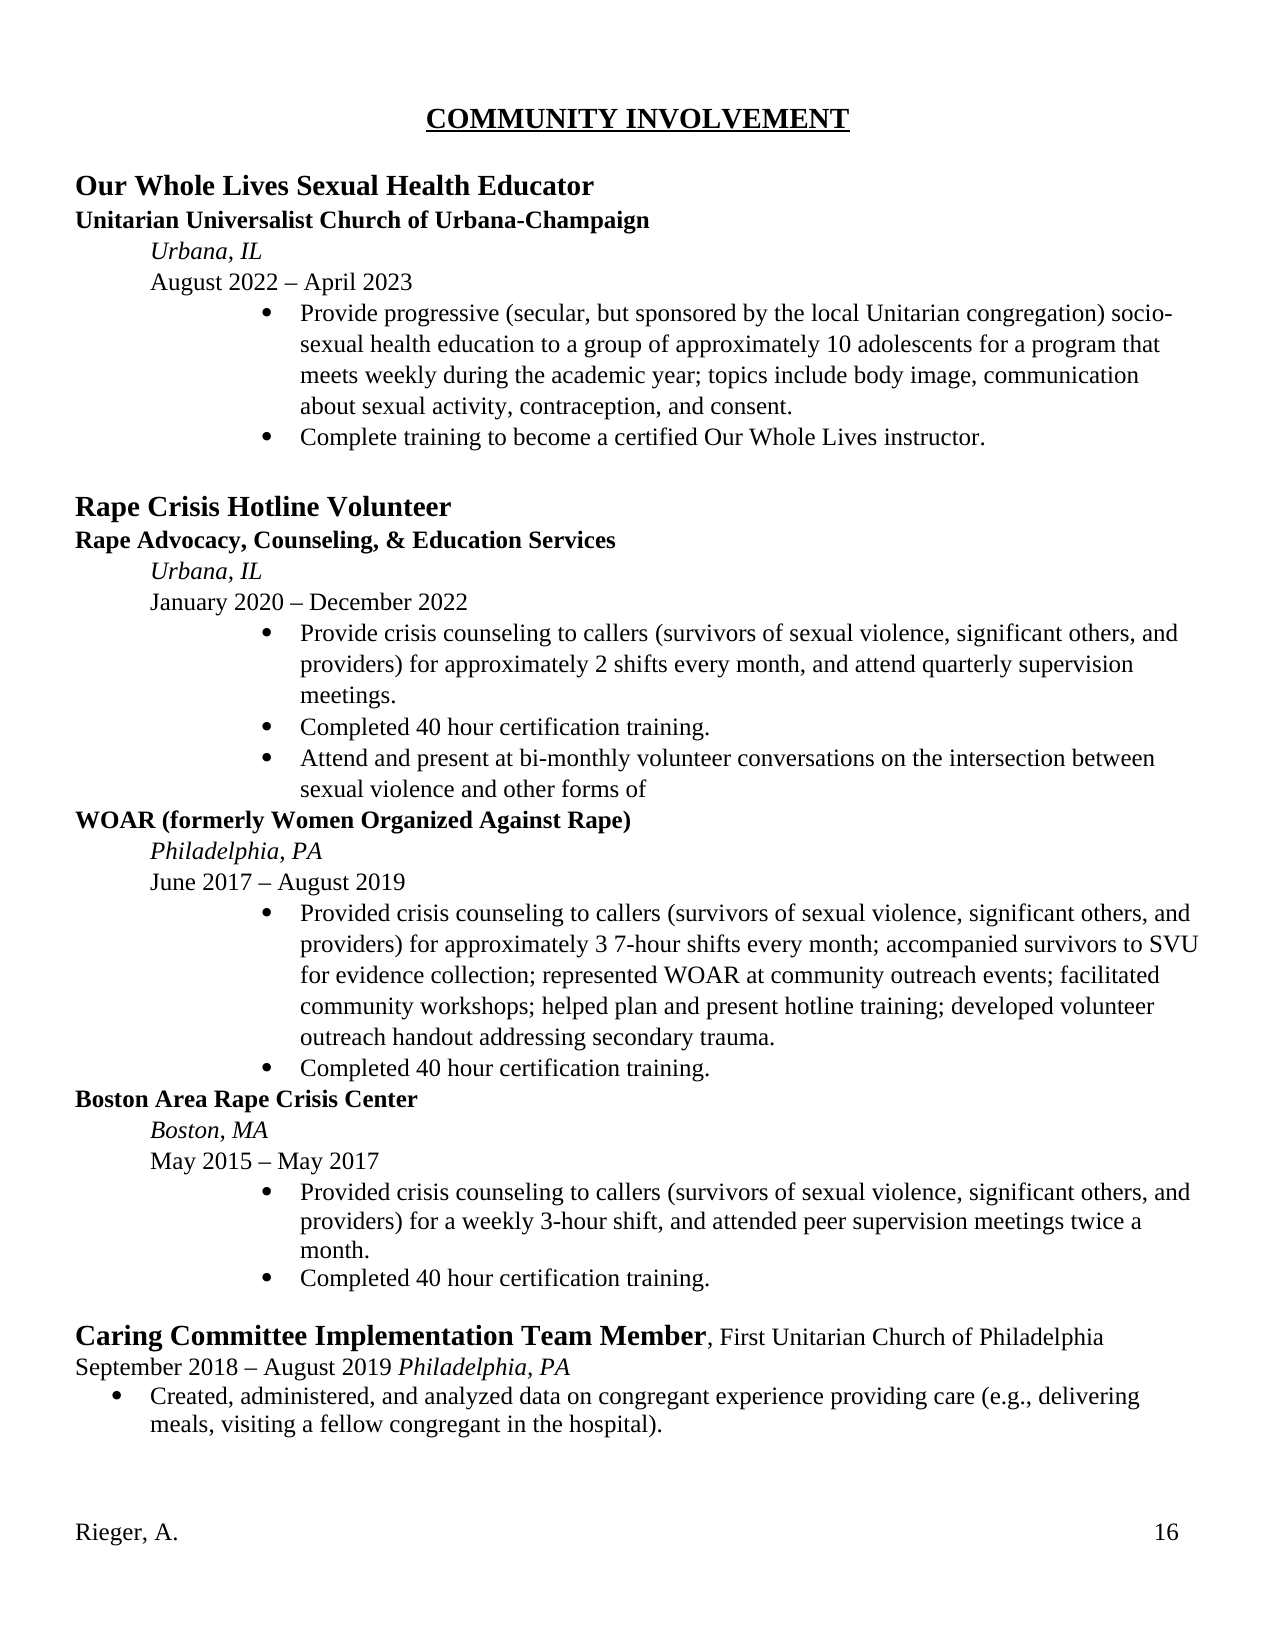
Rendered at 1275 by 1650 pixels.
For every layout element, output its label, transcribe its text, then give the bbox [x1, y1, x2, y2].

text Unitarian Universalist Church of Urbana-Champaign [75, 205, 1200, 233]
text August 2022 – April 2023 [75, 267, 1200, 296]
text WOAR (formerly Women Organized Against Rape) [75, 805, 1200, 833]
text Philadelphia, PA [75, 836, 1200, 864]
list Completed 40 hour certification training. [262, 1053, 1200, 1082]
list Complete training to become a certified Our Whole Lives instructor. [262, 422, 1200, 451]
text Urbana, IL [75, 236, 1200, 264]
text May 2015 – May 2017 [75, 1146, 1200, 1175]
list Provide crisis counseling to callers (survivors of sexual violence, significant others, and providers) for approximately 2 shifts every month, and attend quarterly supervision meetings. [262, 618, 1200, 709]
text Urbana, IL [75, 556, 1200, 585]
text September 2018 – August 2019 Philadelphia, PA [75, 1352, 1200, 1381]
text Rape Crisis Hotline Volunteer [75, 489, 1200, 523]
text Our Whole Lives Sexual Health Educator [75, 168, 1200, 202]
text June 2017 – August 2019 [75, 867, 1200, 896]
text Boston, MA [75, 1115, 1200, 1144]
list Provide progressive (secular, but sponsored by the local Unitarian congregation) socio-sexual health education to a group of approximately 10 adolescents for a program that meets weekly during the academic year; topics include body image, communication about sexual activity, contraception, and consent. [262, 298, 1200, 420]
list Created, administered, and analyzed data on congregant experience providing care (e.g., delivering meals, visiting a fellow congregant in the hospital). [112, 1381, 1200, 1438]
text Caring Committee Implementation Team Member, First Unitarian Church of Philadelphia [75, 1318, 1200, 1352]
list Attend and present at bi-monthly volunteer conversations on the intersection between sexual violence and other forms of [262, 743, 1200, 802]
list Completed 40 hour certification training. [262, 712, 1200, 740]
text Boston Area Rape Crisis Center [75, 1084, 1200, 1113]
text Rape Advocacy, Counseling, & Education Services [75, 525, 1200, 554]
list Provided crisis counseling to callers (survivors of sexual violence, significant others, and providers) for approximately 3 7-hour shifts every month; accompanied survivors to SVU for evidence collection; represented WOAR at community outreach events; facilitated community workshops; helped plan and present hotline training; developed volunteer outreach handout addressing secondary trauma. [262, 898, 1200, 1051]
text January 2020 – December 2022 [75, 587, 1200, 616]
list Provided crisis counseling to callers (survivors of sexual violence, significant others, and providers) for a weekly 3-hour shift, and attended peer supervision meetings twice a month. [262, 1177, 1200, 1263]
text COMMUNITY INVOLVEMENT [75, 101, 1200, 135]
list Completed 40 hour certification training. [262, 1263, 1200, 1292]
